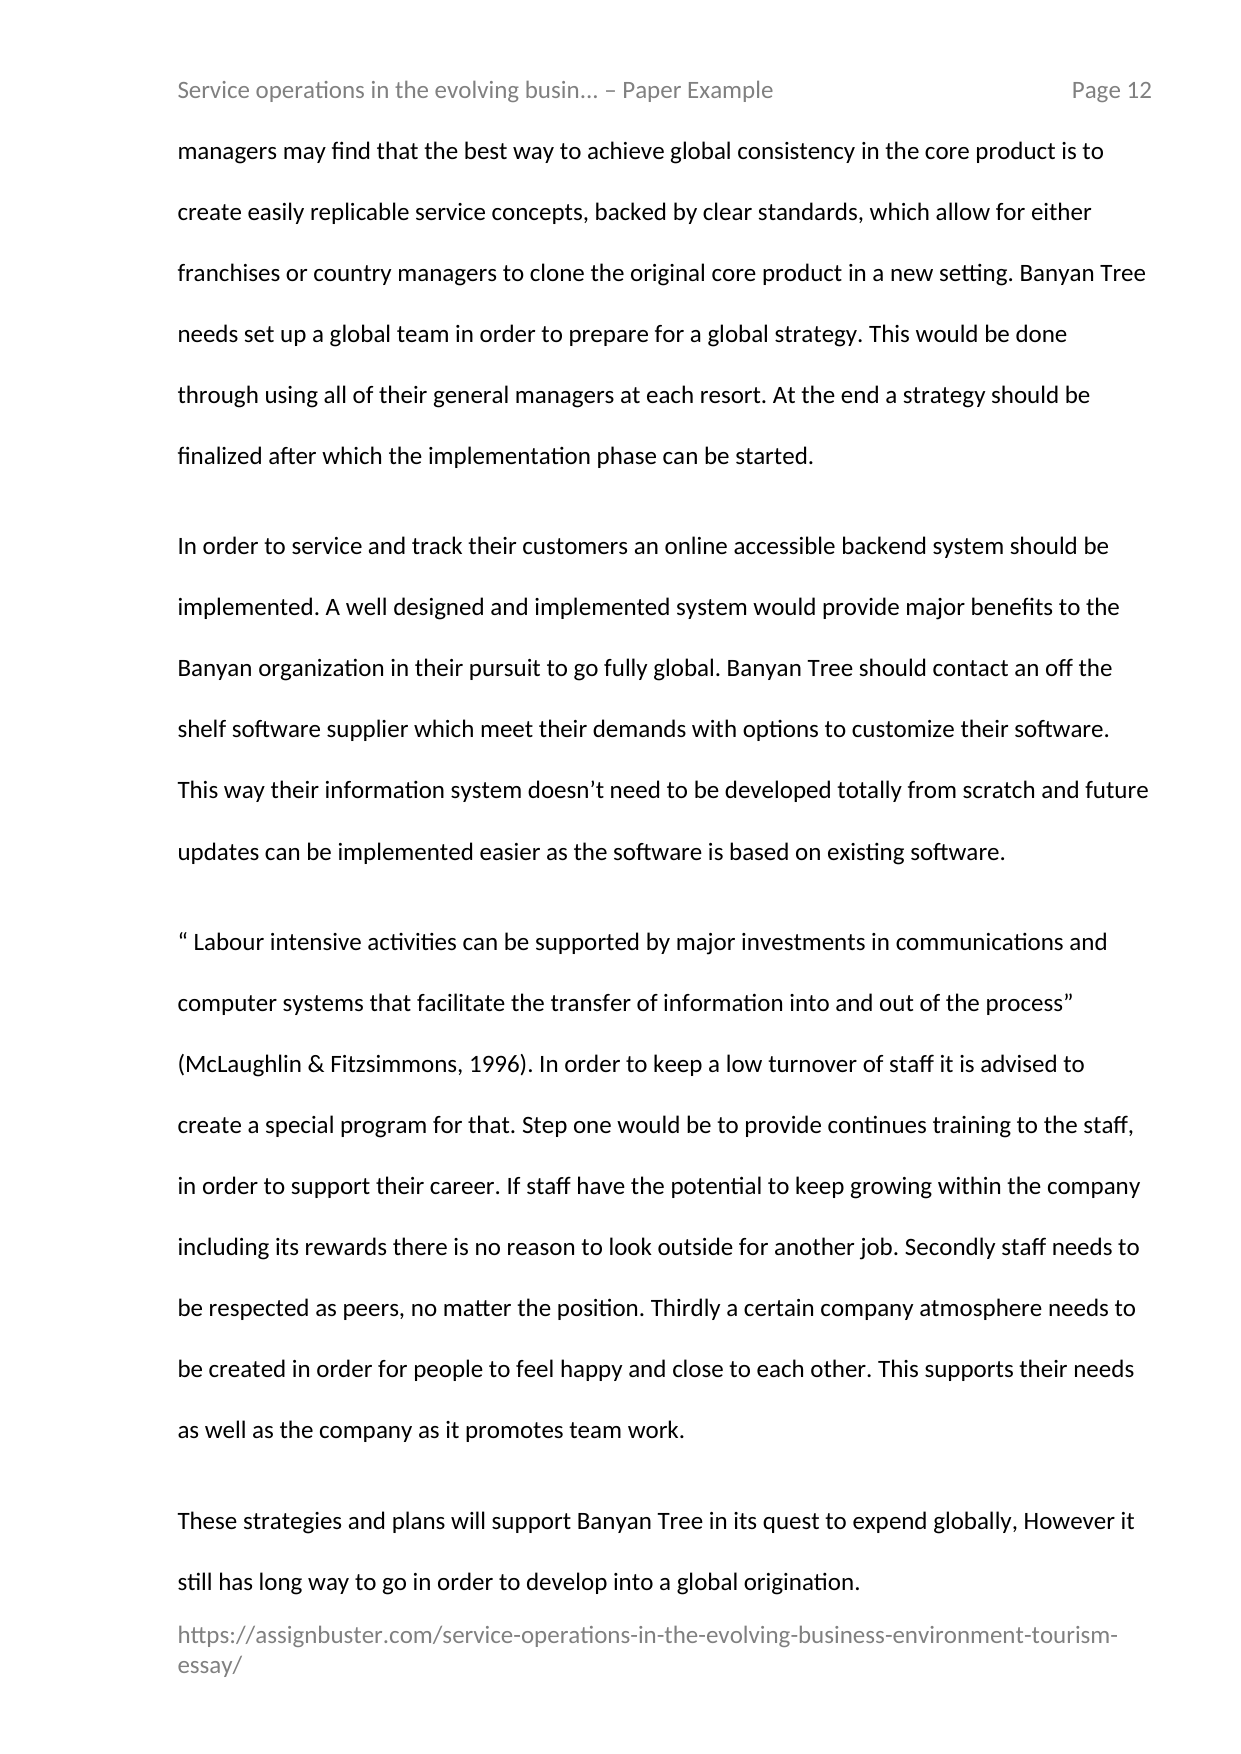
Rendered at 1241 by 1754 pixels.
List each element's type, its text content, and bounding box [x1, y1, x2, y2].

text These strategies and plans will support Banyan Tree in its quest to expend globally, However it still has long way to go in order to develop into a global origination. [177, 1505, 1152, 1597]
text In order to service and track their customers an online accessible backend system should be implemented. A well designed and implemented system would provide major benefits to the Banyan organization in their pursuit to go fully global. Banyan Tree should contact an off the shelf software supplier which meet their demands with options to customize their software. This way their information system doesn’t need to be developed totally from scratch and future updates can be implemented easier as the software is based on existing software. [177, 531, 1152, 866]
text “ Labour intensive activities can be supported by major investments in communications and computer systems that facilitate the transfer of information into and out of the process” (McLaughlin & Fitzsimmons, 1996). In order to keep a low turnover of staff it is advised to create a special program for that. Step one would be to provide continues training to the staff, in order to support their career. If staff have the potential to keep growing within the company including its rewards there is no reason to look outside for another job. Secondly staff needs to be respected as peers, no matter the position. Thirdly a certain company atmosphere needs to be created in order for people to feel happy and close to each other. This supports their needs as well as the company as it promotes team work. [177, 926, 1152, 1445]
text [177, 135, 1152, 471]
